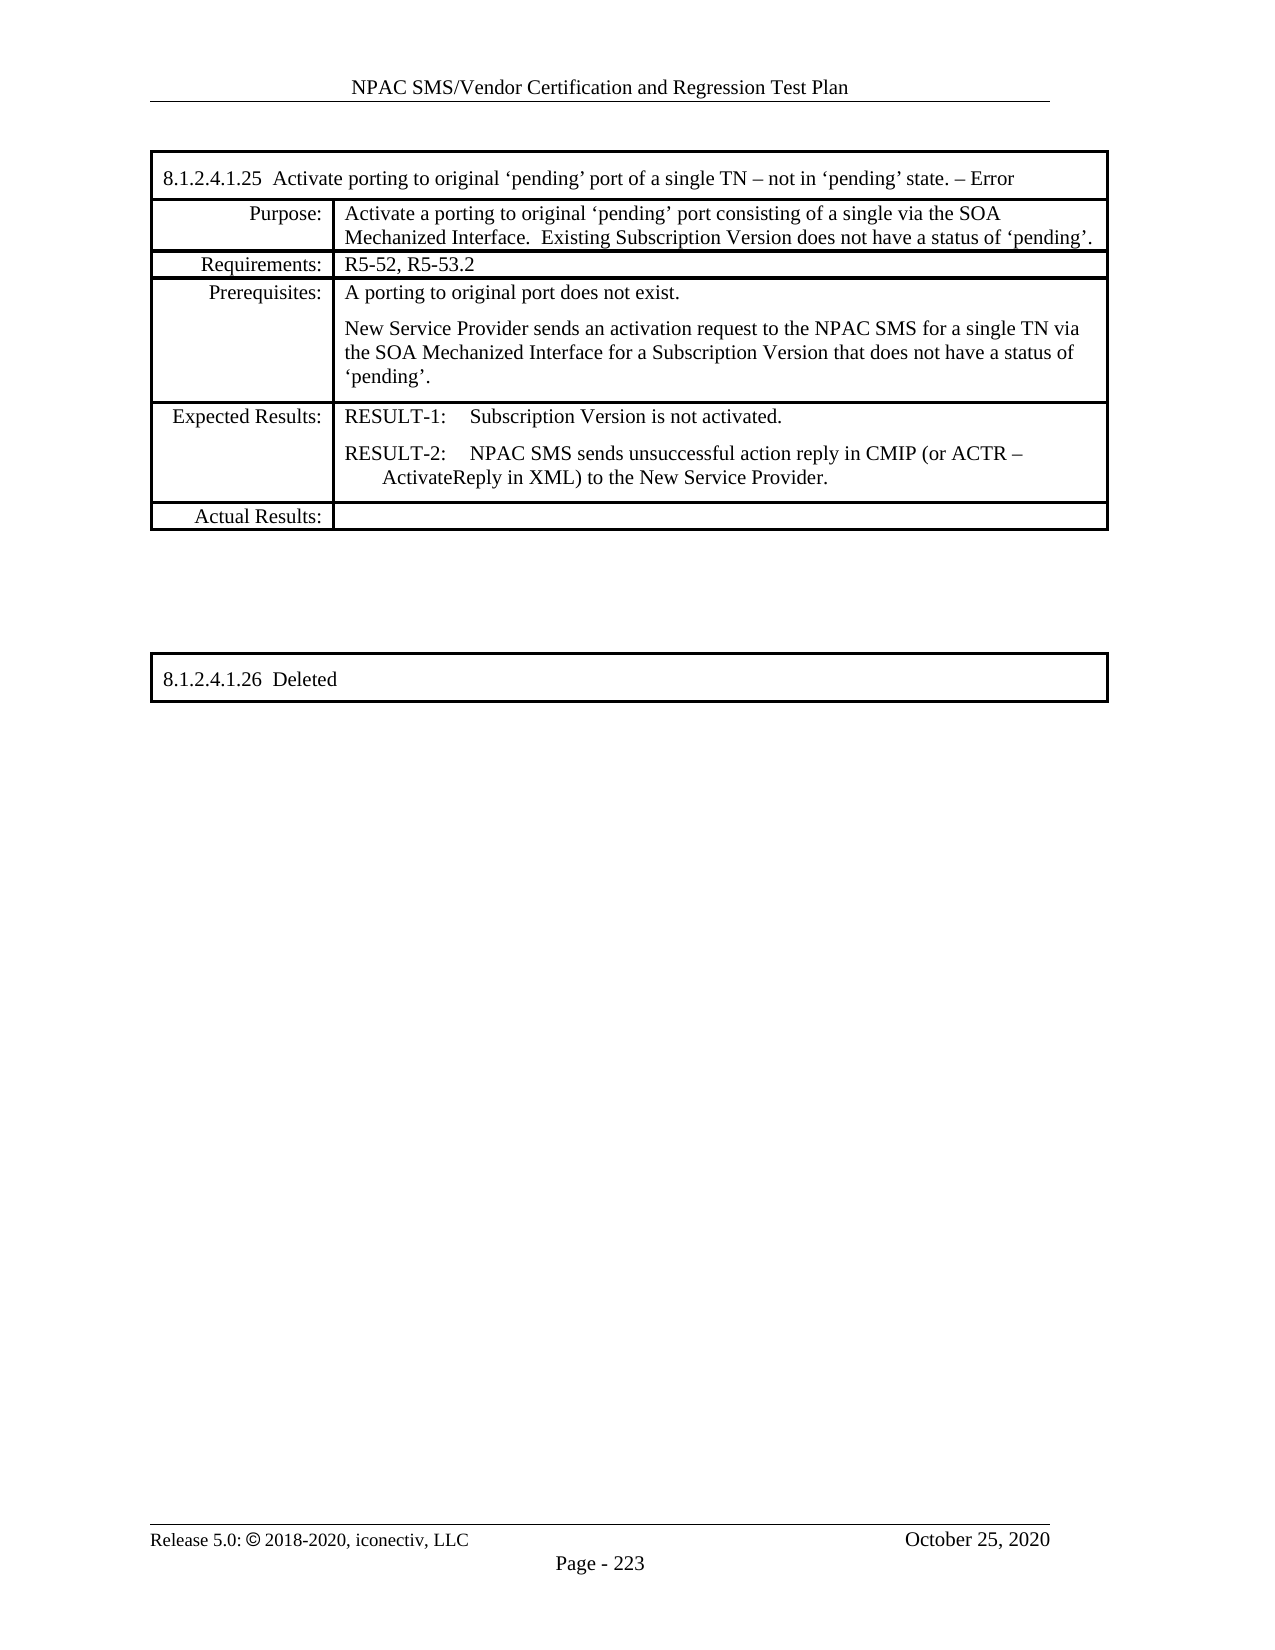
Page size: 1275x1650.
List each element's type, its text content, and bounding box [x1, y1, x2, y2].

table_header 8.1.2.4.1.26 Deleted [153, 655, 1106, 700]
table_cell Expected Results: [153, 404, 332, 501]
table_cell Subscription Version is not activated. NPAC SMS sends unsuccessful action reply in CMIP (or ACTR – ActivateReply in XML) to the New Service Provider. [335, 404, 1106, 501]
table_cell Requirements: [153, 253, 332, 276]
table_cell A porting to original port does not exist. New Service Provider sends an activation request to the NPAC SMS for a single TN via the SOA Mechanized Interface for a Subscription Version that does not have a status of ‘pending’. [335, 280, 1106, 401]
table_cell R5-52, R5-53.2 [335, 253, 1106, 276]
table_cell Purpose: [153, 201, 332, 249]
table_cell Actual Results: [153, 504, 332, 528]
table_header 8.1.2.4.1.25 Activate porting to original ‘pending’ port of a single TN – not in ‘pending’ state. – Error [153, 153, 1106, 198]
table_cell [335, 504, 1106, 528]
table_cell Activate a porting to original ‘pending’ port consisting of a single via the SOA Mechanized Interface. Existing Subscription Version does not have a status of ‘pending’. [335, 201, 1106, 249]
table_cell Prerequisites: [153, 280, 332, 401]
